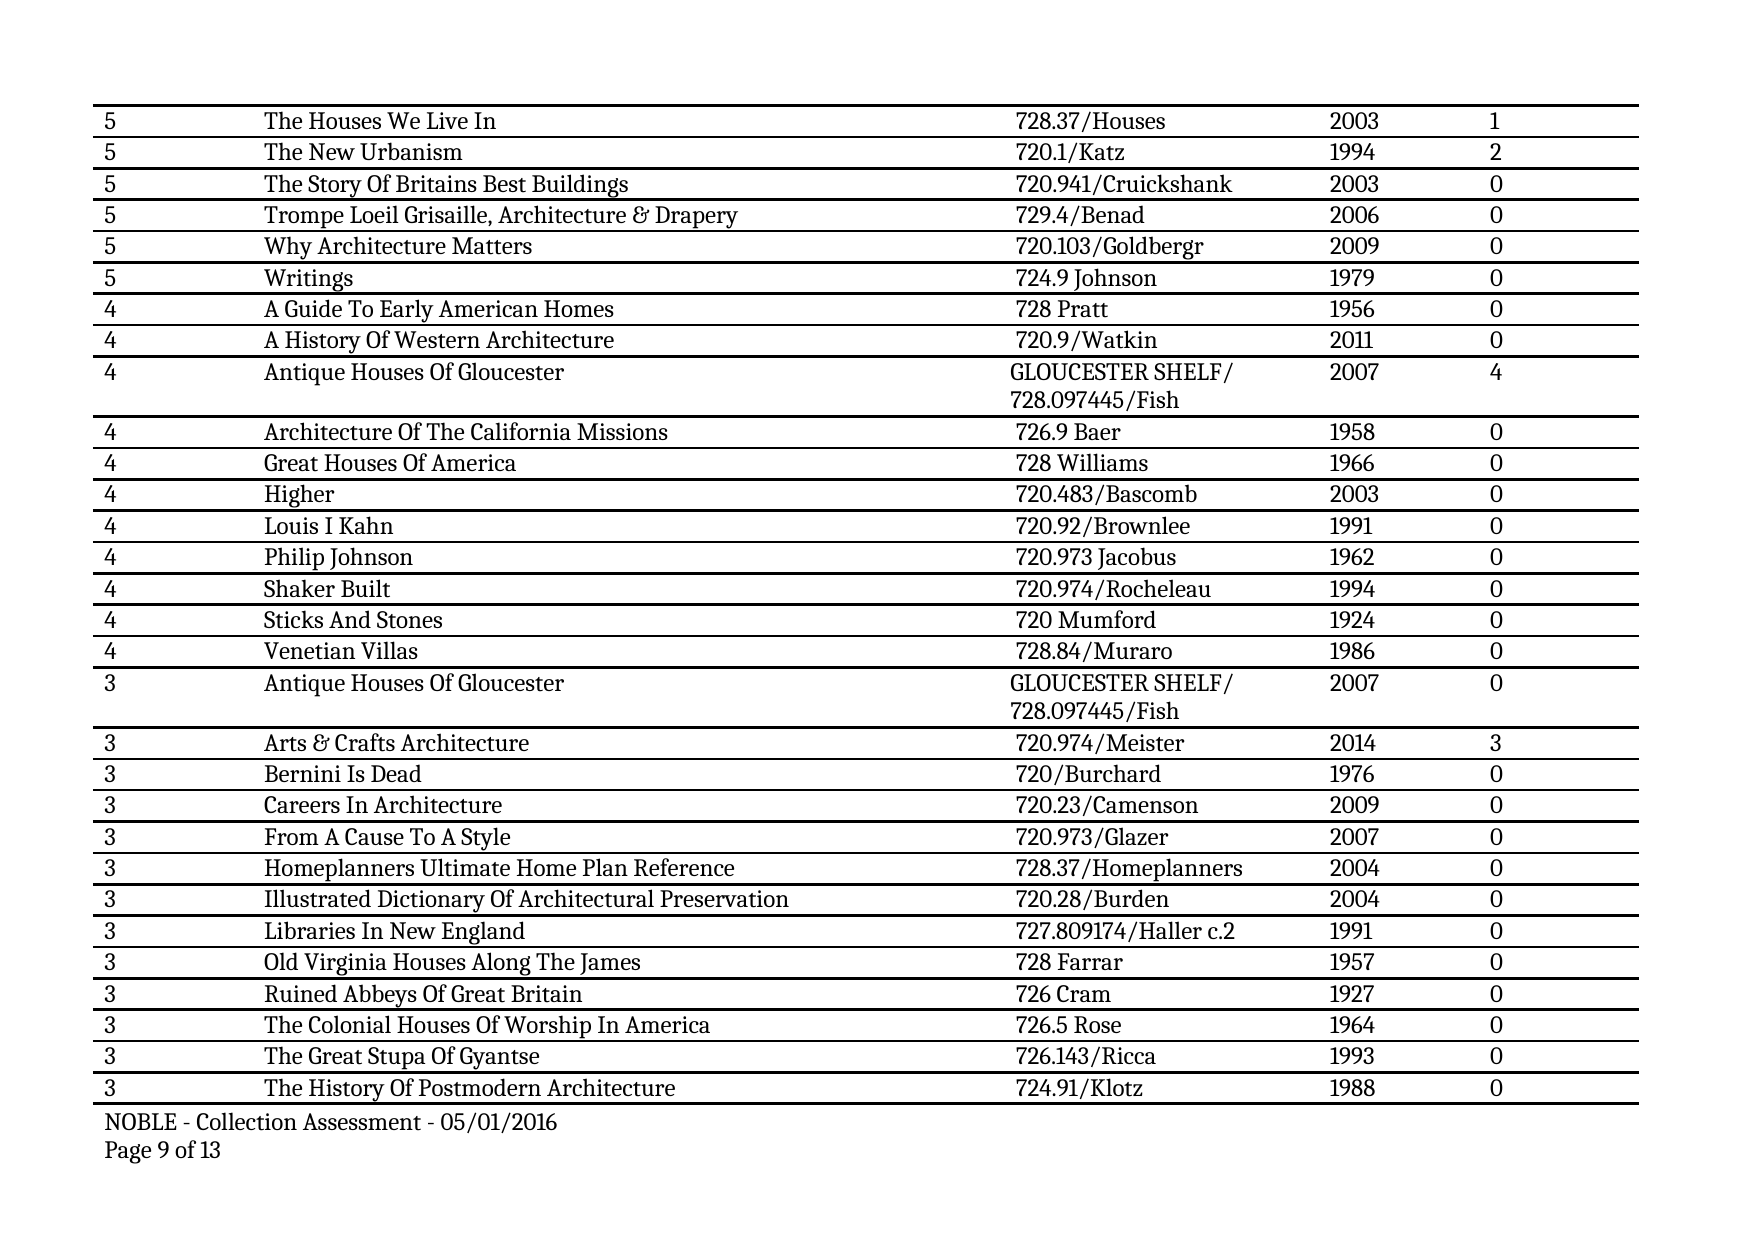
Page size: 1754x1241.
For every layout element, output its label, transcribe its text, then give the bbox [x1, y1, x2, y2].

table_cell 1979 [1319, 264, 1478, 292]
table_cell 2006 [1319, 201, 1478, 229]
table_cell 0 [1479, 575, 1638, 603]
table_cell 0 [1479, 948, 1638, 977]
table_cell 4 [93, 418, 253, 446]
table_cell 2011 [1319, 326, 1478, 355]
table_cell 5 [93, 170, 253, 198]
table_cell 1976 [1319, 760, 1478, 789]
table_cell 0 [1479, 760, 1638, 789]
table_cell 3 [93, 1074, 253, 1102]
table_cell 0 [1479, 637, 1638, 666]
table_cell 2014 [1319, 729, 1478, 757]
table_cell 1962 [1319, 543, 1478, 572]
table_cell Antique Houses Of Gloucester [253, 358, 999, 415]
table_cell 1994 [1319, 138, 1478, 167]
table_cell 720.1/Katz [999, 138, 1319, 167]
table_cell Libraries In New England [253, 917, 999, 946]
table_cell 3 [93, 823, 253, 851]
table_cell 4 [93, 512, 253, 541]
table_cell 1993 [1319, 1042, 1478, 1071]
table_cell Homeplanners Ultimate Home Plan Reference [253, 854, 999, 883]
table_cell 0 [1479, 980, 1638, 1008]
table_cell 720.974/Rocheleau [999, 575, 1319, 603]
table_cell 720 Mumford [999, 606, 1319, 634]
table_cell 3 [93, 791, 253, 820]
table_cell 0 [1479, 326, 1638, 355]
table_cell Illustrated Dictionary Of Architectural Preservation [253, 886, 999, 914]
table_cell The Colonial Houses Of Worship In America [253, 1011, 999, 1039]
table_cell The Great Stupa Of Gyantse [253, 1042, 999, 1071]
table_cell 2003 [1319, 170, 1478, 198]
table_cell 720.23/Camenson [999, 791, 1319, 820]
table_cell 5 [93, 107, 253, 136]
table_cell 720.974/Meister [999, 729, 1319, 757]
table_cell 1986 [1319, 637, 1478, 666]
table_cell 720.92/Brownlee [999, 512, 1319, 541]
table_cell 2007 [1319, 358, 1478, 415]
table_cell 4 [93, 606, 253, 634]
table_cell The History Of Postmodern Architecture [253, 1074, 999, 1102]
table_cell Louis I Kahn [253, 512, 999, 541]
table_cell 1966 [1319, 449, 1478, 478]
table_cell 4 [93, 637, 253, 666]
table_cell 720.103/Goldbergr [999, 232, 1319, 261]
table_cell 729.4/Benad [999, 201, 1319, 229]
table_cell Old Virginia Houses Along The James [253, 948, 999, 977]
table_cell Great Houses Of America [253, 449, 999, 478]
table_cell 1924 [1319, 606, 1478, 634]
table_cell 0 [1479, 791, 1638, 820]
table_cell 4 [93, 295, 253, 324]
table_cell A History Of Western Architecture [253, 326, 999, 355]
table_cell 5 [93, 201, 253, 229]
table_cell GLOUCESTER SHELF/ 728.097445/Fish [999, 358, 1319, 415]
table_cell 4 [93, 358, 253, 415]
table_cell Why Architecture Matters [253, 232, 999, 261]
table_cell From A Cause To A Style [253, 823, 999, 851]
table_cell 724.9 Johnson [999, 264, 1319, 292]
table_cell 728.37/Houses [999, 107, 1319, 136]
table_cell 726.143/Ricca [999, 1042, 1319, 1071]
table_cell 0 [1479, 512, 1638, 541]
table_cell 720.28/Burden [999, 886, 1319, 914]
table_cell 726.9 Baer [999, 418, 1319, 446]
table_cell Philip Johnson [253, 543, 999, 572]
table_cell 0 [1479, 170, 1638, 198]
table_cell 2007 [1319, 823, 1478, 851]
table_cell 1957 [1319, 948, 1478, 977]
table_cell 720.941/Cruickshank [999, 170, 1319, 198]
table_cell 720.973/Glazer [999, 823, 1319, 851]
table_cell 0 [1479, 669, 1638, 726]
table_cell 1988 [1319, 1074, 1478, 1102]
table_cell 0 [1479, 264, 1638, 292]
table_cell Sticks And Stones [253, 606, 999, 634]
table_cell 720.9/Watkin [999, 326, 1319, 355]
table_cell 2009 [1319, 232, 1478, 261]
table_cell 728.37/Homeplanners [999, 854, 1319, 883]
table_cell 4 [93, 449, 253, 478]
table_cell 728 Pratt [999, 295, 1319, 324]
table_cell Higher [253, 481, 999, 509]
table_cell 3 [93, 948, 253, 977]
table_cell 0 [1479, 295, 1638, 324]
table_cell Venetian Villas [253, 637, 999, 666]
table_cell 5 [93, 232, 253, 261]
table_cell The Story Of Britains Best Buildings [253, 170, 999, 198]
table_cell 1927 [1319, 980, 1478, 1008]
table_cell 3 [1479, 729, 1638, 757]
table_cell 727.809174/Haller c.2 [999, 917, 1319, 946]
table_cell 4 [93, 326, 253, 355]
table_cell 720/Burchard [999, 760, 1319, 789]
table_cell Bernini Is Dead [253, 760, 999, 789]
table_cell 3 [93, 729, 253, 757]
table_cell 3 [93, 669, 253, 726]
table_cell 3 [93, 917, 253, 946]
table_cell 1991 [1319, 917, 1478, 946]
table_cell 3 [93, 1042, 253, 1071]
table_cell 724.91/Klotz [999, 1074, 1319, 1102]
table_cell The Houses We Live In [253, 107, 999, 136]
table_cell GLOUCESTER SHELF/ 728.097445/Fish [999, 669, 1319, 726]
table_cell 720.483/Bascomb [999, 481, 1319, 509]
table_cell 0 [1479, 854, 1638, 883]
table_cell Antique Houses Of Gloucester [253, 669, 999, 726]
table_cell 0 [1479, 606, 1638, 634]
table_cell 3 [93, 1011, 253, 1039]
table_cell 728.84/Muraro [999, 637, 1319, 666]
table_cell 0 [1479, 886, 1638, 914]
table_cell Shaker Built [253, 575, 999, 603]
table_cell Careers In Architecture [253, 791, 999, 820]
table_cell 1964 [1319, 1011, 1478, 1039]
table_cell A Guide To Early American Homes [253, 295, 999, 324]
table_cell 0 [1479, 201, 1638, 229]
table_cell 2004 [1319, 854, 1478, 883]
table_cell 0 [1479, 1042, 1638, 1071]
table_cell 1956 [1319, 295, 1478, 324]
table_cell Arts & Crafts Architecture [253, 729, 999, 757]
table_cell 3 [93, 886, 253, 914]
table_cell 2004 [1319, 886, 1478, 914]
table_cell 2009 [1319, 791, 1478, 820]
table_cell 0 [1479, 823, 1638, 851]
table_cell 0 [1479, 449, 1638, 478]
table_cell 0 [1479, 1074, 1638, 1102]
table_cell 0 [1479, 1011, 1638, 1039]
table_cell 728 Williams [999, 449, 1319, 478]
table_cell 2007 [1319, 669, 1478, 726]
table_cell 2003 [1319, 481, 1478, 509]
table_cell Ruined Abbeys Of Great Britain [253, 980, 999, 1008]
table_cell 1 [1479, 107, 1638, 136]
table_cell 5 [93, 138, 253, 167]
table_cell 3 [93, 980, 253, 1008]
table_cell 4 [1479, 358, 1638, 415]
table_cell 2 [1479, 138, 1638, 167]
table_cell Trompe Loeil Grisaille, Architecture & Drapery [253, 201, 999, 229]
table_cell 2003 [1319, 107, 1478, 136]
table_cell 0 [1479, 418, 1638, 446]
table_cell 726 Cram [999, 980, 1319, 1008]
table_cell 0 [1479, 543, 1638, 572]
table_cell 3 [93, 760, 253, 789]
table_cell 0 [1479, 481, 1638, 509]
table_cell 1958 [1319, 418, 1478, 446]
table_cell Architecture Of The California Missions [253, 418, 999, 446]
table_cell 728 Farrar [999, 948, 1319, 977]
table_cell 3 [93, 854, 253, 883]
table_cell 1994 [1319, 575, 1478, 603]
table_cell 0 [1479, 917, 1638, 946]
table_cell 726.5 Rose [999, 1011, 1319, 1039]
table_cell 4 [93, 543, 253, 572]
table_cell 0 [1479, 232, 1638, 261]
table_cell 5 [93, 264, 253, 292]
table_cell The New Urbanism [253, 138, 999, 167]
table_cell Writings [253, 264, 999, 292]
table_cell 720.973 Jacobus [999, 543, 1319, 572]
table_cell 1991 [1319, 512, 1478, 541]
table_cell 4 [93, 481, 253, 509]
table_cell 4 [93, 575, 253, 603]
